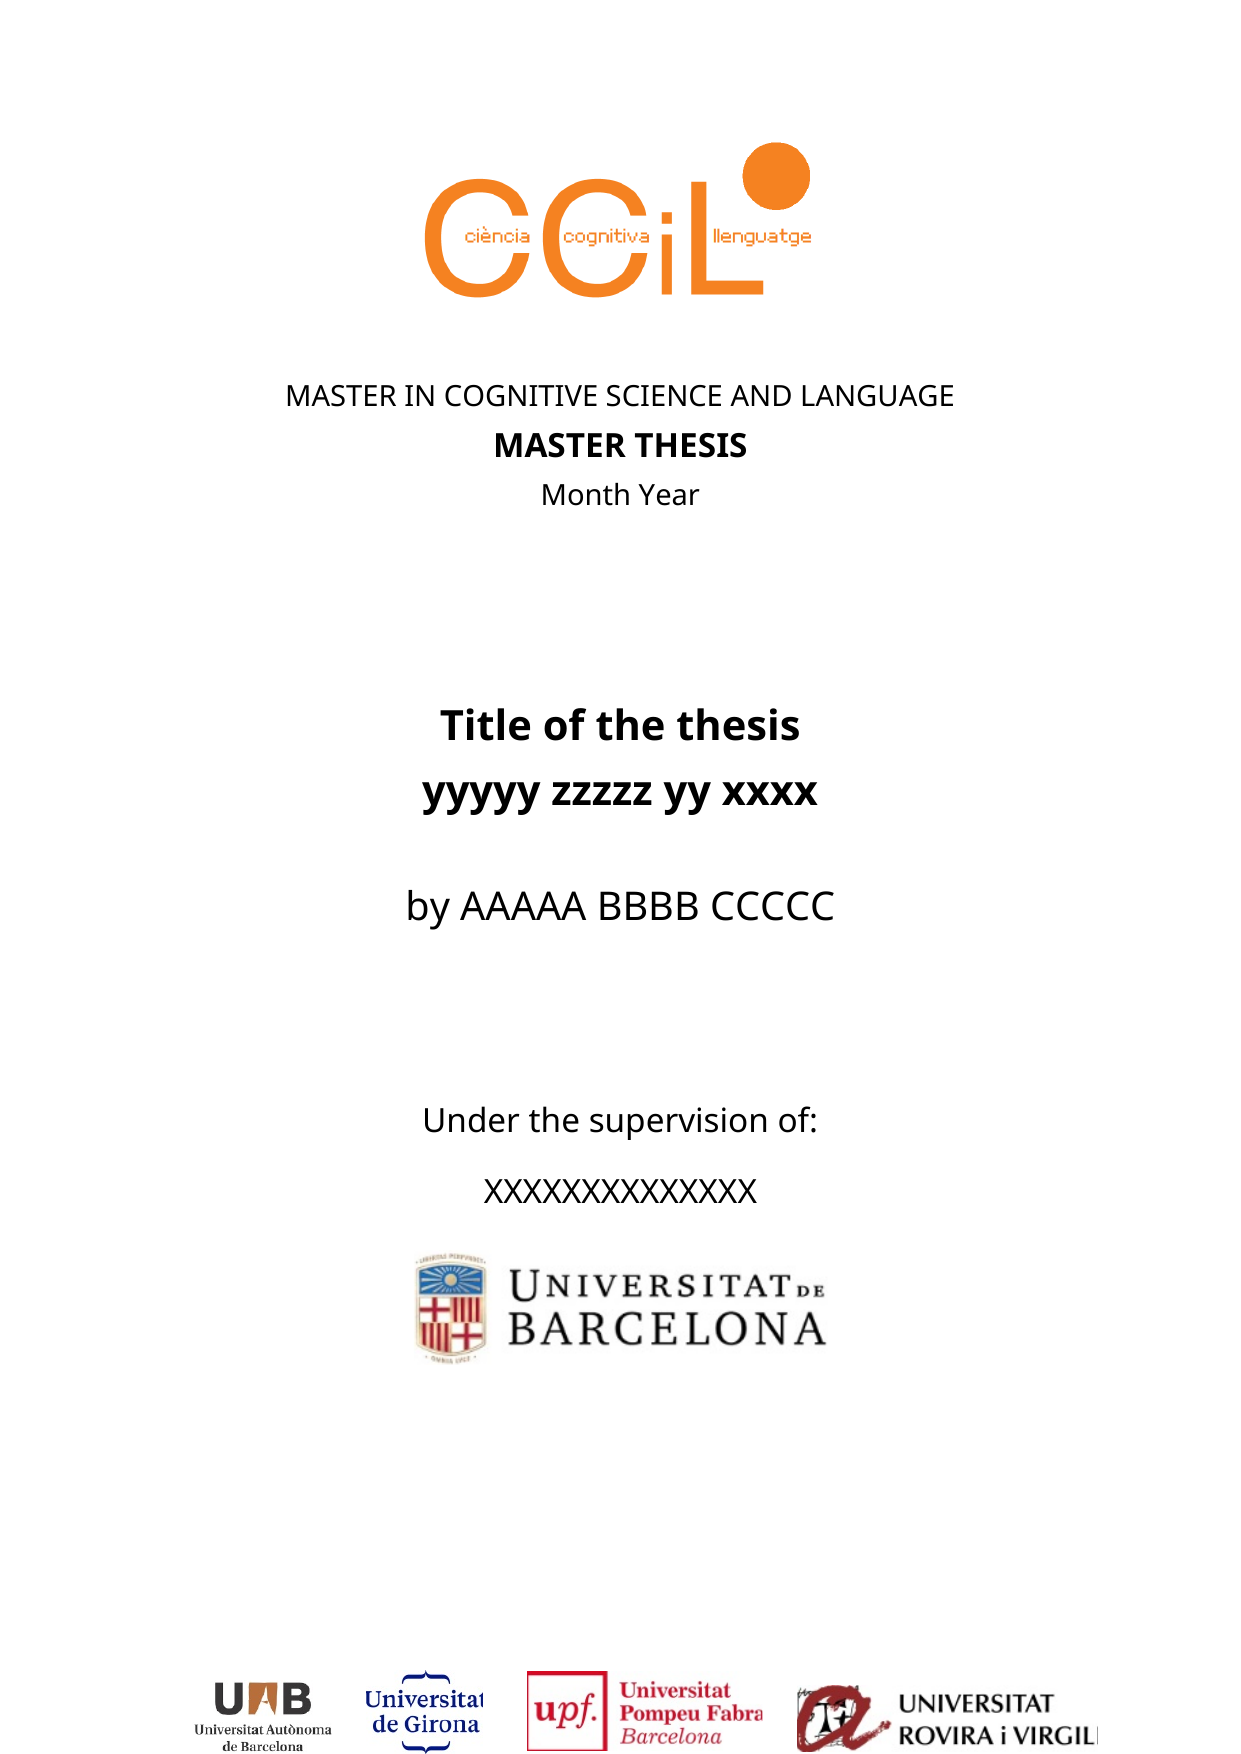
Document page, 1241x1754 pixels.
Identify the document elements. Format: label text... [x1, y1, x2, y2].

picture [524, 1671, 762, 1749]
text Month Year [177, 474, 1063, 514]
picture [794, 1685, 1097, 1751]
text by AAAAA BBBB CCCCC [177, 878, 1063, 932]
picture [413, 1250, 829, 1365]
text MASTER IN COGNITIVE SCIENCE AND LANGUAGE [177, 376, 1063, 415]
text MASTER THESIS [177, 422, 1063, 468]
picture [191, 1680, 332, 1752]
text Title of the thesis [177, 696, 1063, 753]
text yyyyy zzzzz yy xxxx [177, 761, 1063, 818]
text XXXXXXXXXXXXXX [177, 1168, 1063, 1213]
text Under the supervision of: [177, 1097, 1063, 1142]
picture [364, 1670, 483, 1752]
picture [399, 140, 840, 309]
